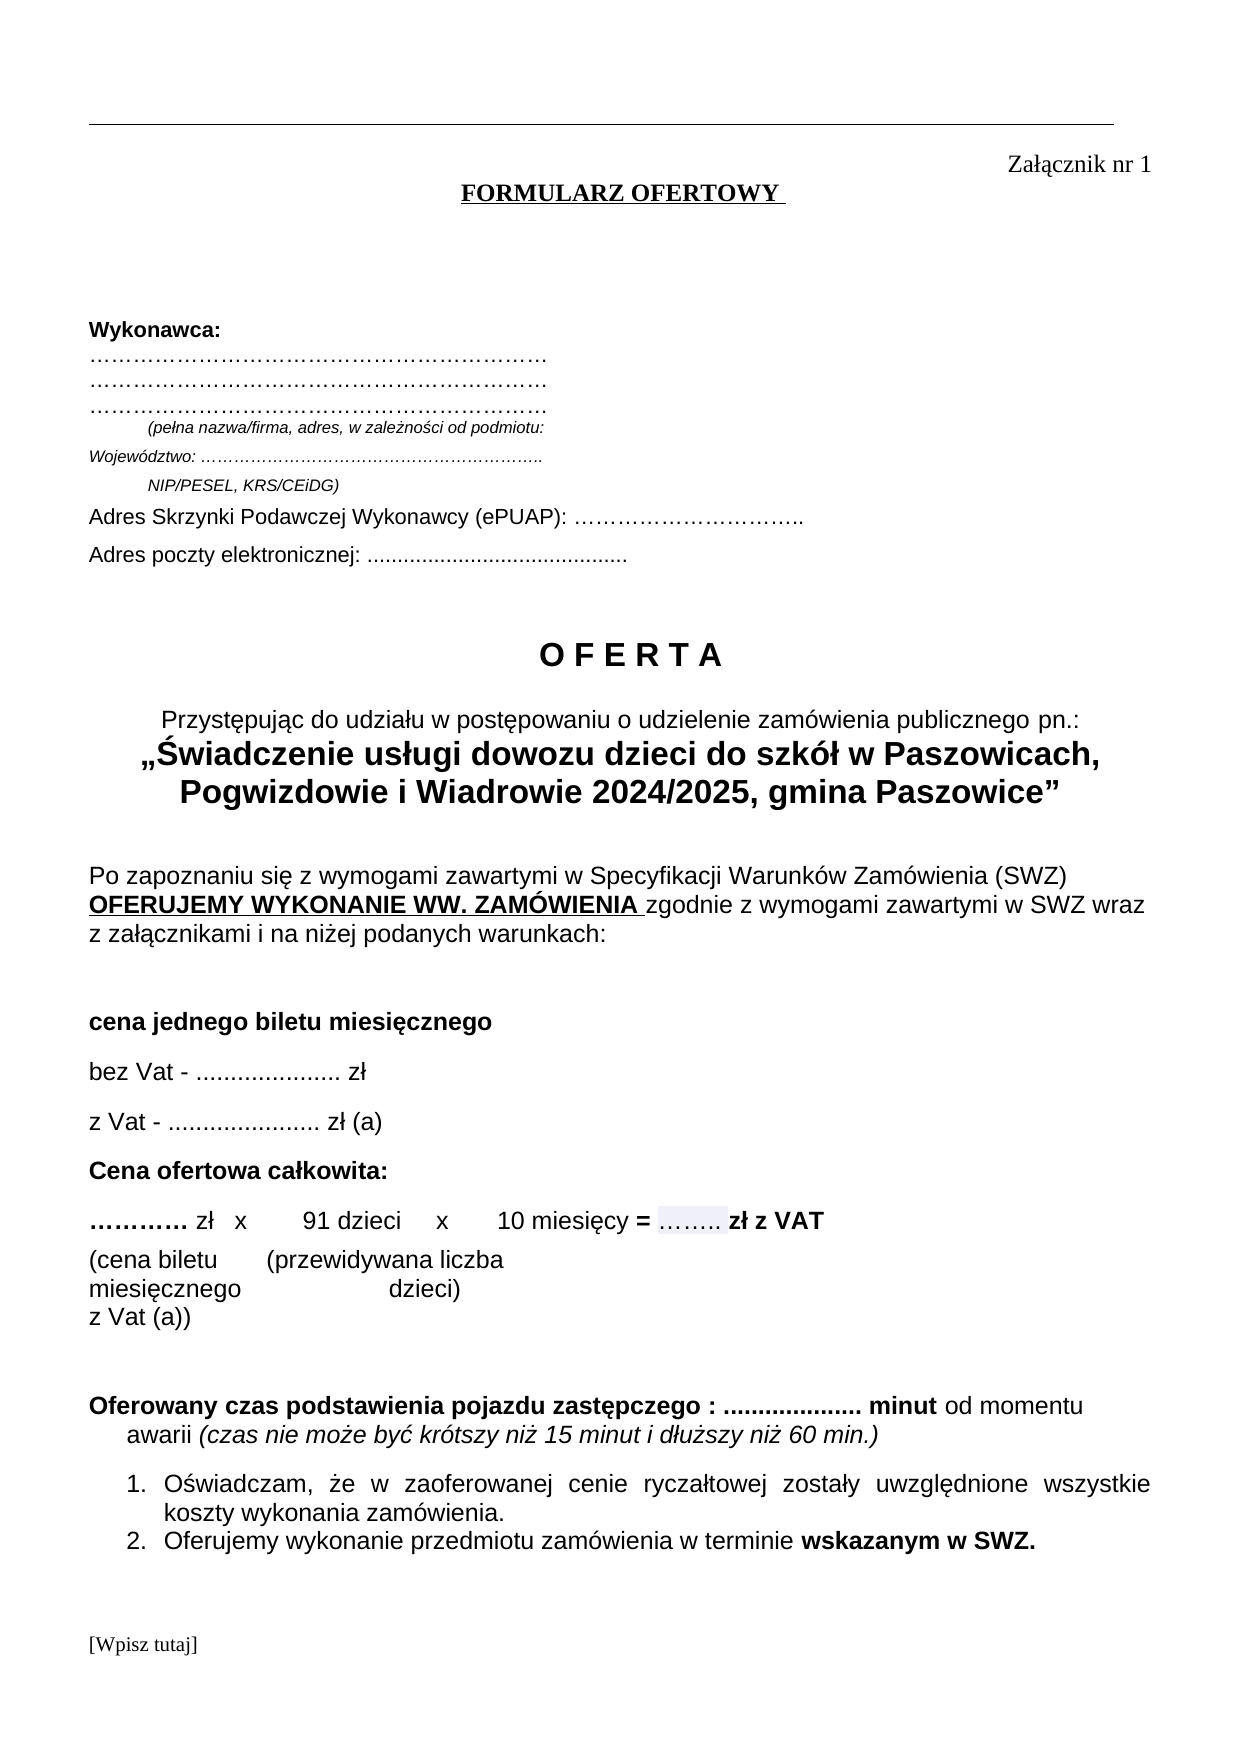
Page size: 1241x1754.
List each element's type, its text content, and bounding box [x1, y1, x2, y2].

text bez Vat - ..................... zł [88, 1057, 1152, 1086]
text Załącznik nr 1 [88, 149, 1152, 178]
text ………… zł x 91 dzieci x 10 miesięcy = …….. zł z VAT [728, 1206, 1152, 1234]
text miesięcznego dzieci) z Vat (a)) [88, 1274, 1152, 1331]
text (cena biletu (przewidywana liczba [88, 1245, 1152, 1274]
text FORMULARZ OFERTOWY [88, 178, 1152, 207]
text ………… zł x 91 dzieci x 10 miesięcy = …….. zł z VAT [88, 1206, 337, 1234]
text ………… zł x 91 dzieci x 10 miesięcy = …….. zł z VAT [429, 1206, 658, 1234]
text ……………………………………………………………………………………………………………………………………………………………………… [88, 342, 562, 418]
text Przystępując do udziału w postępowaniu o udzielenie zamówienia publicznego pn.: „Świadczenie usługi dowozu dzieci do szkół w Paszowicach, Pogwizdowie i Wiadrowie 2024/2025, gmina Paszowice” [88, 705, 1152, 811]
text NIP/PESEL, KRS/CEiDG) [88, 475, 1152, 494]
text Oferowany czas podstawienia pojazdu zastępczego : .................... minut od momentu awarii (czas nie może być krótszy niż 15 minut i dłuższy niż 60 min.) [88, 1391, 1152, 1449]
list Oświadczam, że w zaoferowanej cenie ryczałtowej zostały uwzględnione wszystkie koszty wykonania zamówienia. [126, 1469, 1152, 1526]
text cena jednego biletu miesięcznego [88, 1007, 1152, 1036]
text Cena ofertowa całkowita: [88, 1156, 1152, 1185]
text (pełna nazwa/firma, adres, w zależności od podmiotu: Województwo: …………………………………………………….. [88, 418, 1152, 466]
list Oferujemy wykonanie przedmiotu zamówienia w terminie wskazanym w SWZ. [126, 1526, 1152, 1555]
text z Vat - ...................... zł (a) [88, 1107, 1152, 1135]
text O F E R T A [88, 635, 1154, 674]
text Po zapoznaniu się z wymogami zawartymi w Specyfikacji Warunków Zamówienia (SWZ) OFERUJEMY WYKONANIE WW. ZAMÓWIENIA zgodnie z wymogami zawartymi w SWZ wraz z załącznikami i na niżej podanych warunkach: [607, 861, 1152, 947]
text Adres Skrzynki Podawczej Wykonawcy (ePUAP): ………………………….. [88, 504, 1152, 529]
text Adres poczty elektronicznej: ........................................... [88, 542, 1152, 567]
text Wykonawca: [88, 317, 1152, 342]
